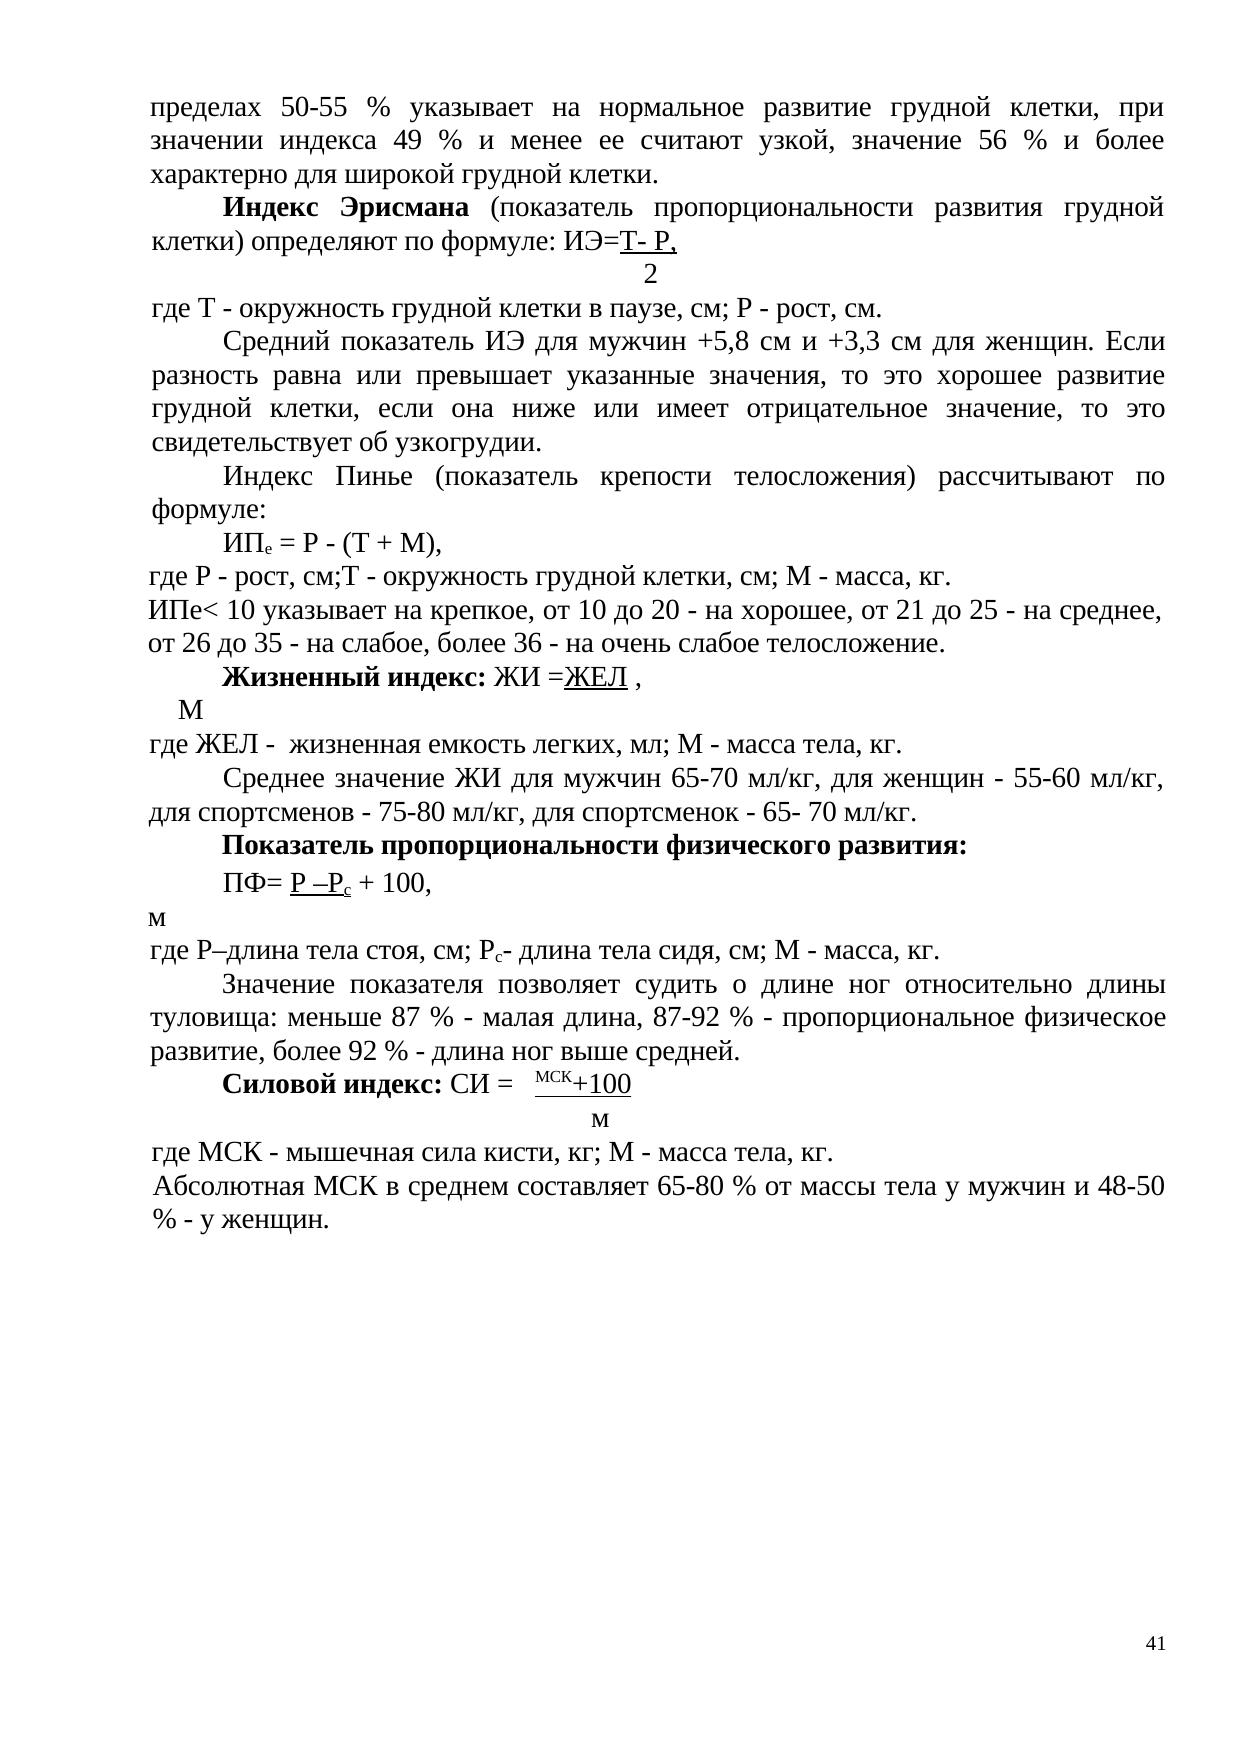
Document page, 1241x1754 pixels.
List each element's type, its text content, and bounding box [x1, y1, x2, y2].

text Значение показателя позволяет судить о длине ног относительно длины туловища: меньше 87 % - малая длина, 87-92 % - пропорциональное физическое развитие, более 92 % - длина ног выше средней. [150, 966, 1166, 1067]
text где Т - окружность грудной клетки в паузе, см; Р - рост, см. [151, 290, 1166, 323]
text где ЖЕЛ - жизненная емкость легких, мл; М - масса тела, кг. [149, 726, 1166, 759]
text где Р - рост, см;Т - окружность грудной клетки, см; М - масса, кг. [148, 558, 1166, 592]
text М [178, 692, 1166, 726]
text Индекс Пинье (показатель крепости телосложения) рассчитывают по формуле: [151, 458, 1166, 525]
text где МСК - мышечная сила кисти, кг; М - масса тела, кг. [151, 1134, 1166, 1167]
text м [371, 1100, 926, 1134]
text Среднее значение ЖИ для мужчин 65-70 мл/кг, для женщин - 55-60 мл/кг, для спортсменов - 75-80 мл/кг, для спортсменок - 65- 70 мл/кг. [148, 760, 1164, 827]
text 2 [148, 256, 1153, 290]
text Силовой индекс: СИ = МСК+100 [181, 1067, 1166, 1100]
text ПФ= Р –Рс + 100, [223, 865, 1166, 899]
text ИПе< 10 указывает на крепкое, от 10 до 20 - на хорошее, от 21 до 25 - на среднее, от 26 до 35 - на слабое, более 36 - на очень слабое телосложение. [148, 592, 1163, 659]
text Абсолютная МСК в среднем составляет 65-80 % от массы тела у мужчин и 48-50 % - у женщин. [152, 1168, 1166, 1235]
text Показатель пропорциональности физического развития: [148, 827, 1166, 861]
text м [148, 899, 1148, 932]
text Индекс Эрисмана (показатель пропорциональности развития грудной клетки) определяют по формуле: ИЭ=Т- Р, [151, 189, 1164, 256]
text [150, 89, 1165, 189]
text Средний показатель ИЭ для мужчин +5,8 см и +3,3 см для женщин. Если разность равна или превышает указанные значения, то это хорошее развитие грудной клетки, если она ниже или имеет отрицательное значение, то это свидетельствует об узкогрудии. [151, 323, 1166, 458]
text Жизненный индекс: ЖИ =ЖЕЛ , [148, 659, 1166, 692]
text где Р–длина тела стоя, см; Рс- длина тела сидя, см; М - масса, кг. [150, 932, 1166, 966]
text ИПе = Р - (Т + М), [151, 525, 1166, 558]
